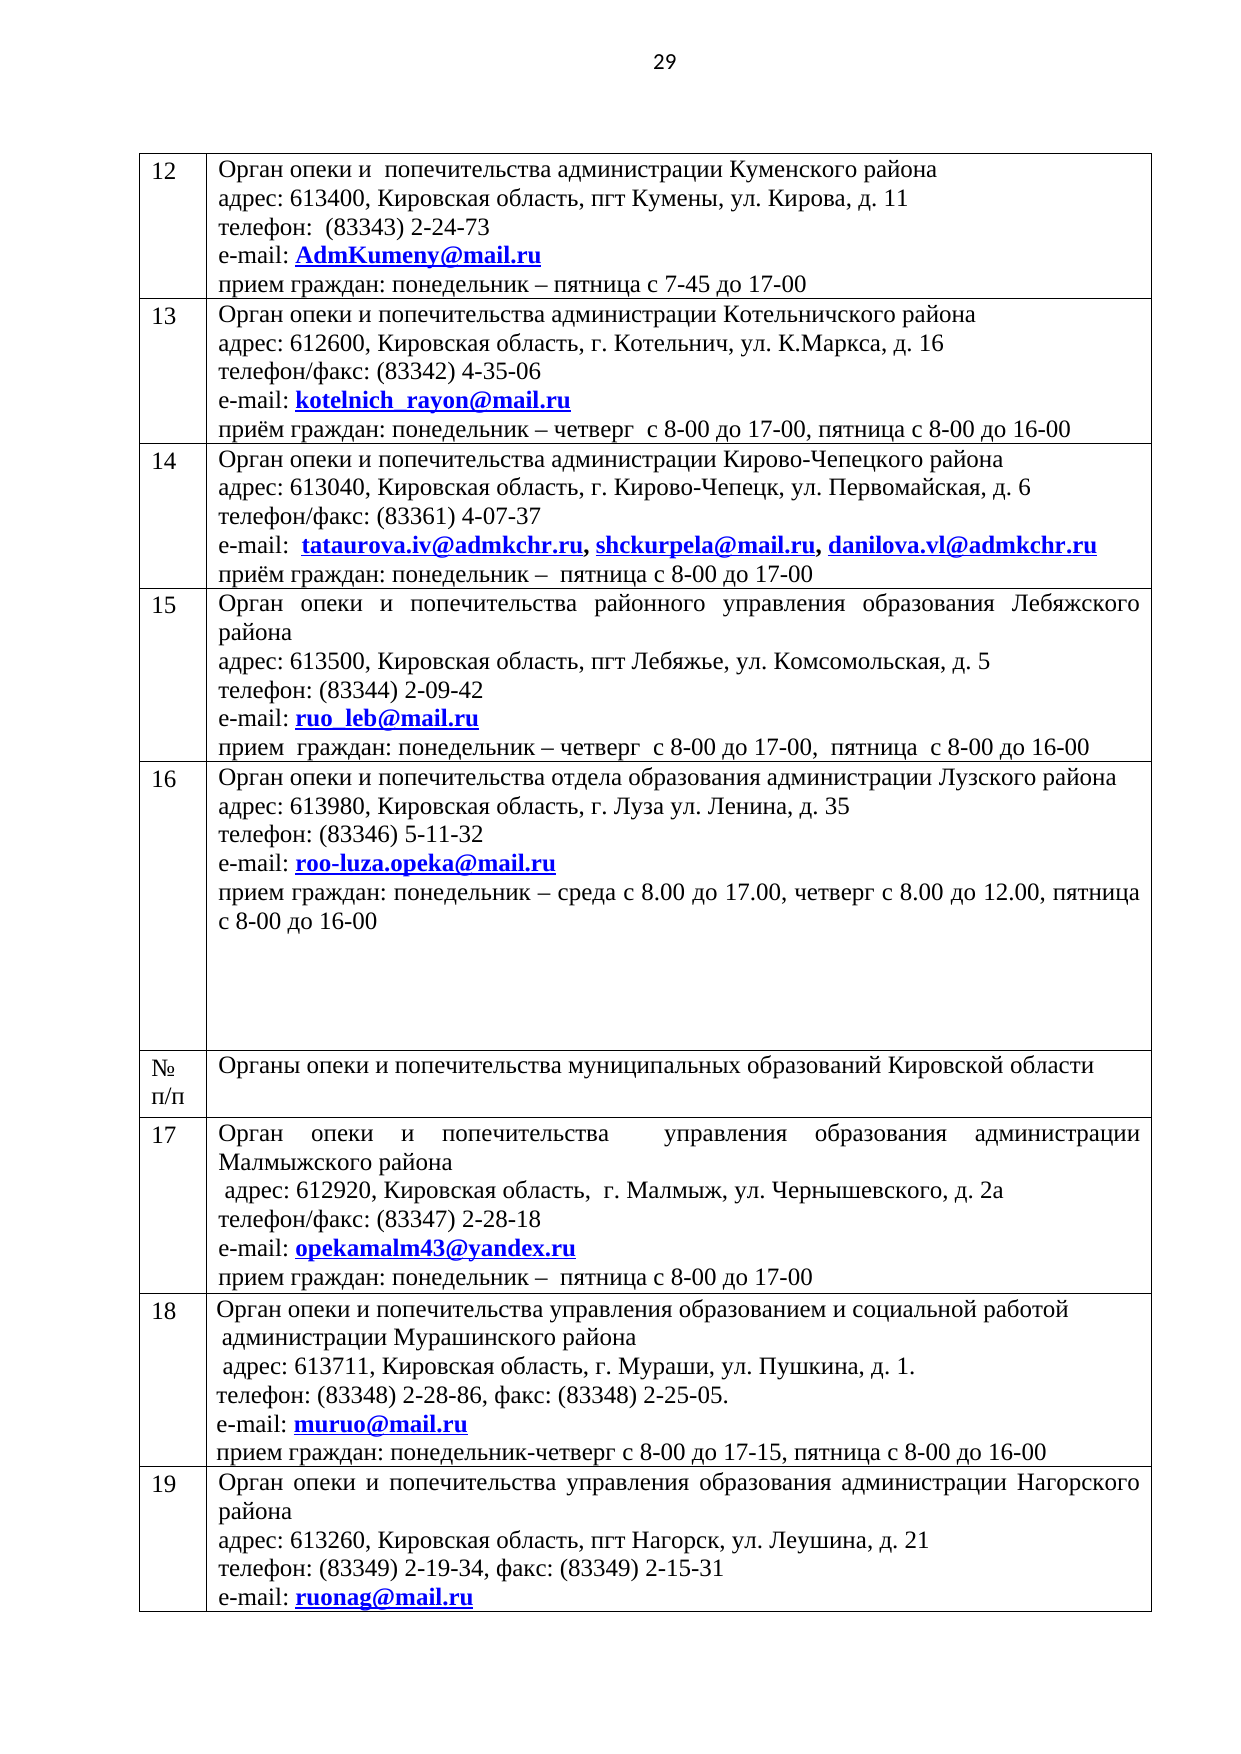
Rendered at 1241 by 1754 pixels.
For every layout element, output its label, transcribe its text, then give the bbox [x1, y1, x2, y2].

table_cell Орган опеки и попечительства администрации Котельничского района адрес: 612600, Кировская область, г. Котельнич, ул. К.Маркса, д. 16 телефон/факс: (83342) 4-35-06 е-mail: kotelnich_rayon@mail.ru приём граждан: понедельник – четверг с 8-00 до 17-00, пятница с 8-00 до 16-00 [207, 299, 1151, 443]
table_cell 17 [140, 1118, 206, 1293]
table_cell 15 [140, 589, 206, 761]
table_cell 12 [140, 154, 206, 298]
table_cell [207, 1467, 1151, 1611]
table_cell Орган опеки и попечительства администрации Куменского района адрес: 613400, Кировская область, пгт Кумены, ул. Кирова, д. 11 телефон: (83343) 2-24-73 е-mail: AdmKumeny@mail.ru прием граждан: понедельник – пятница с 7-45 до 17-00 [207, 154, 1151, 298]
table_cell Орган опеки и попечительства районного управления образования Лебяжского района адрес: 613500, Кировская область, пгт Лебяжье, ул. Комсомольская, д. 5 телефон: (83344) 2-09-42 е-mail: ruo_leb@mail.ru прием граждан: понедельник – четверг с 8-00 до 17-00, пятница с 8-00 до 16-00 [207, 589, 1151, 761]
table_cell Органы опеки и попечительства муниципальных образований Кировской области [207, 1051, 1151, 1117]
table_cell 19 [140, 1467, 206, 1611]
table_cell № п/п [140, 1051, 206, 1117]
table_cell Орган опеки и попечительства администрации Кирово-Чепецкого района адрес: 613040, Кировская область, г. Кирово-Чепецк, ул. Первомайская, д. 6 телефон/факс: (83361) 4-07-37 е-mail: tataurova.iv@admkchr.ru, shckurpela@mail.ru, danilova.vl@admkchr.ru приём граждан: понедельник – пятница c 8-00 до 17-00 [207, 444, 1151, 587]
table_cell Орган опеки и попечительства отдела образования администрации Лузского района адрес: 613980, Кировская область, г. Луза ул. Ленина, д. 35 телефон: (83346) 5-11-32 e-mail: roo-luza.opeka@mail.ru прием граждан: понедельник – среда с 8.00 до 17.00, четверг с 8.00 до 12.00, пятница с 8-00 до 16-00 [207, 762, 1151, 1049]
table_cell 14 [140, 444, 206, 587]
table_cell Орган опеки и попечительства управления образования администрации Малмыжского района адрес: 612920, Кировская область, г. Малмыж, ул. Чернышевского, д. 2а телефон/факс: (83347) 2-28-18 e-mail: opekamalm43@yandex.ru прием граждан: понедельник – пятница с 8-00 до 17-00 [207, 1118, 1151, 1293]
table_cell 18 [140, 1294, 206, 1466]
table_cell Орган опеки и попечительства управления образованием и социальной работой администрации Мурашинского района адрес: 613711, Кировская область, г. Мураши, ул. Пушкина, д. 1. телефон: (83348) 2-28-86, факс: (83348) 2-25-05. e-mail: muruo@mail.ru прием граждан: понедельник-четверг c 8-00 до 17-15, пятница с 8-00 до 16-00 [207, 1294, 1151, 1466]
table_cell 13 [140, 299, 206, 443]
table_cell 16 [140, 762, 206, 1049]
